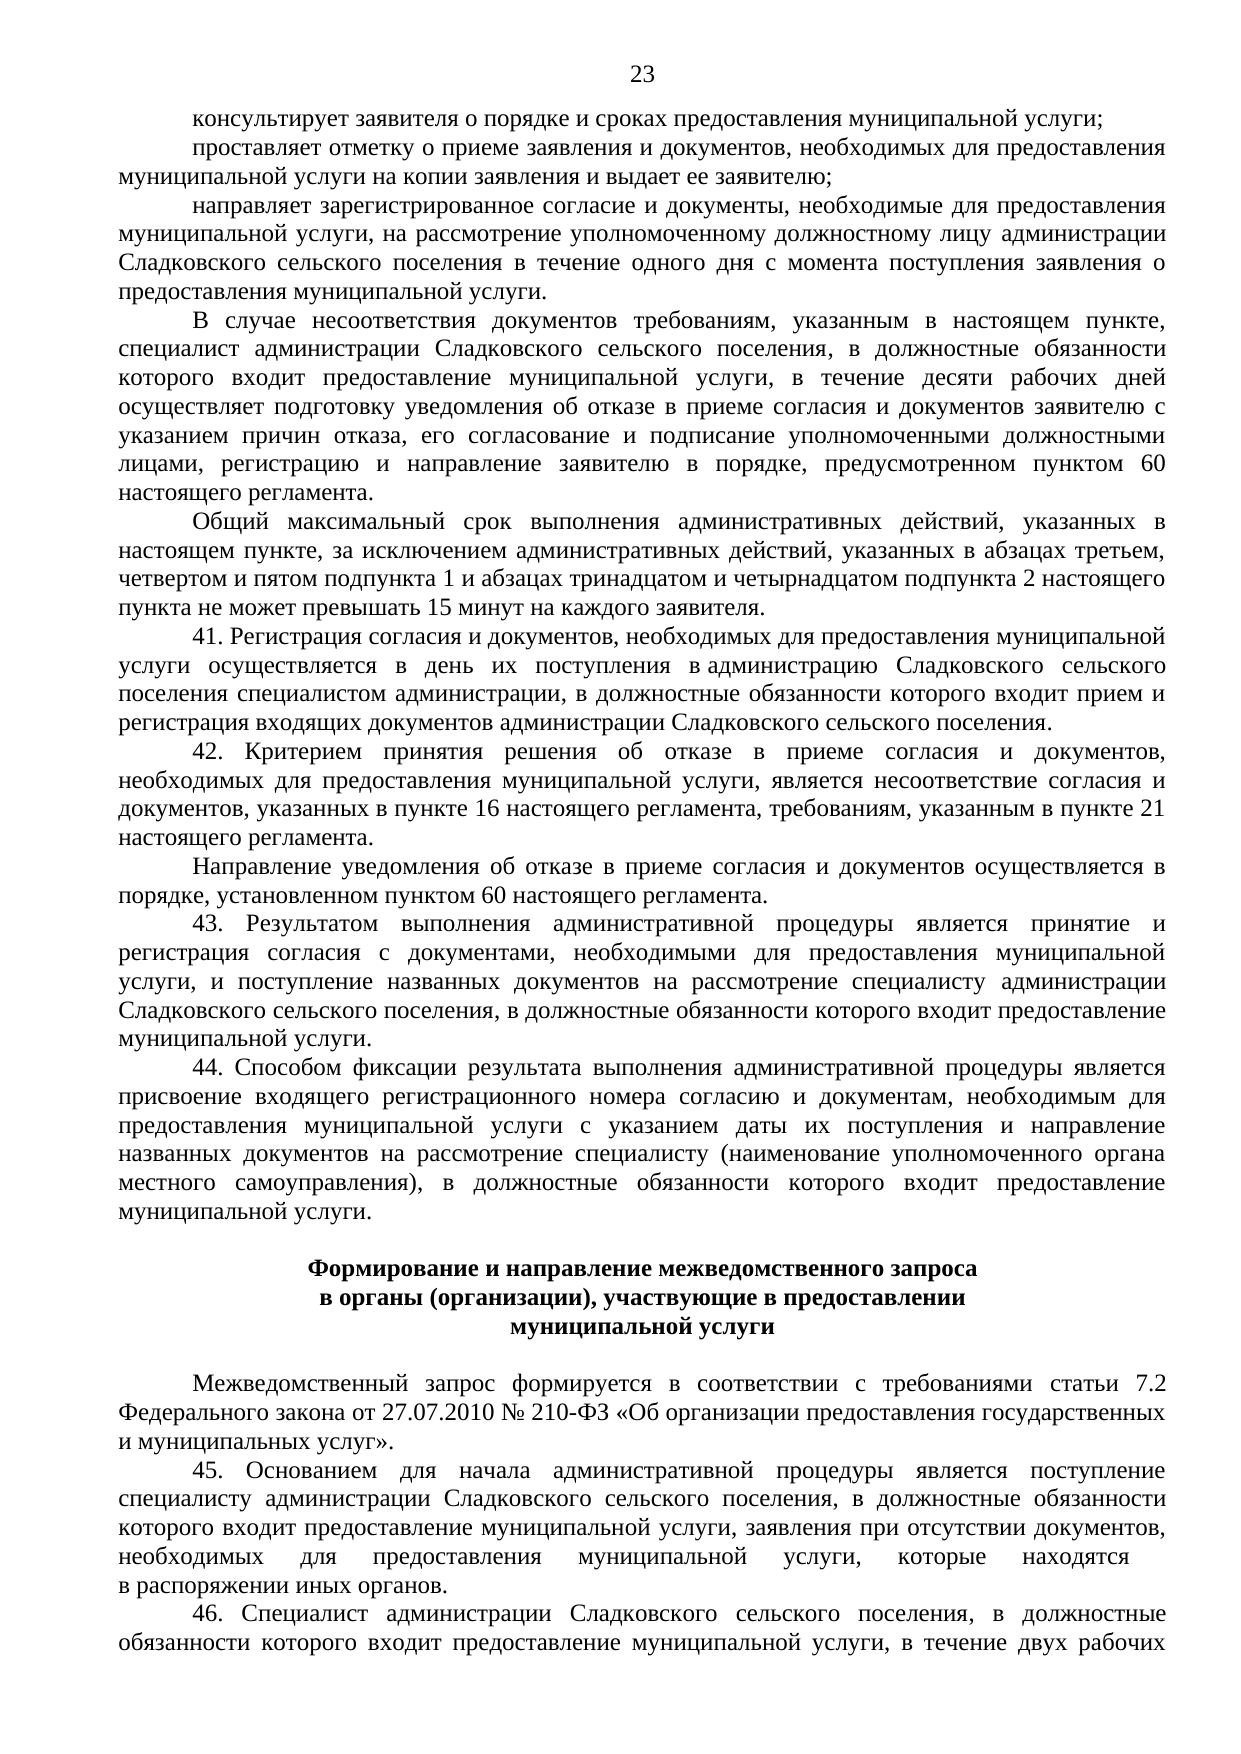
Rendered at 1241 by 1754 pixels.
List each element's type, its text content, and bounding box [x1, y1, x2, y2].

text 43. Результатом выполнения административной процедуры является принятие и регистрация согласия с документами, необходимыми для предоставления муниципальной услуги, и поступление названных документов на рассмотрение специалисту администрации Сладковского сельского поселения, в должностные обязанности которого входит предоставление муниципальной услуги. [118, 908, 1167, 1052]
text направляет зарегистрированное согласие и документы, необходимые для предоставления муниципальной услуги, на рассмотрение уполномоченному должностному лицу администрации Сладковского сельского поселения в течение одного дня с момента поступления заявления о предоставления муниципальной услуги. [118, 190, 1167, 305]
text в органы (организации), участвующие в предоставлении [118, 1282, 1167, 1311]
text 41. Регистрация согласия и документов, необходимых для предоставления муниципальной услуги осуществляется в день их поступления в администрацию Сладковского сельского поселения специалистом администрации, в должностные обязанности которого входит прием и регистрация входящих документов администрации Сладковского сельского поселения. [118, 621, 1167, 736]
text 45. Основанием для начала административной процедуры является поступление специалисту администрации Сладковского сельского поселения, в должностные обязанности которого входит предоставление муниципальной услуги, заявления при отсутствии документов, необходимых для предоставления муниципальной услуги, которые находятся в распоряжении иных органов. [118, 1455, 1167, 1598]
text консультирует заявителя о порядке и сроках предоставления муниципальной услуги; [118, 103, 1167, 132]
text 44. Способом фиксации результата выполнения административной процедуры является присвоение входящего регистрационного номера согласию и документам, необходимым для предоставления муниципальной услуги с указанием даты их поступления и направление названных документов на рассмотрение специалисту (наименование уполномоченного органа местного самоуправления), в должностные обязанности которого входит предоставление муниципальной услуги. [118, 1052, 1167, 1225]
text Общий максимальный срок выполнения административных действий, указанных в настоящем пункте, за исключением административных действий, указанных в абзацах третьем, четвертом и пятом подпункта 1 и абзацах тринадцатом и четырнадцатом подпункта 2 настоящего пункта не может превышать 15 минут на каждого заявителя. [118, 506, 1167, 621]
text Направление уведомления об отказе в приеме согласия и документов осуществляется в порядке, установленном пунктом 60 настоящего регламента. [118, 851, 1167, 908]
text 42. Критерием принятия решения об отказе в приеме согласия и документов, необходимых для предоставления муниципальной услуги, является несоответствие согласия и документов, указанных в пункте 16 настоящего регламента, требованиям, указанным в пункте 21 настоящего регламента. [118, 736, 1167, 851]
text проставляет отметку о приеме заявления и документов, необходимых для предоставления муниципальной услуги на копии заявления и выдает ее заявителю; [118, 132, 1167, 190]
text В случае несоответствия документов требованиям, указанным в настоящем пункте, специалист администрации Сладковского сельского поселения, в должностные обязанности которого входит предоставление муниципальной услуги, в течение десяти рабочих дней осуществляет подготовку уведомления об отказе в приеме согласия и документов заявителю с указанием причин отказа, его согласование и подписание уполномоченными должностными лицами, регистрацию и направление заявителю в порядке, предусмотренном пунктом 60 настоящего регламента. [118, 305, 1167, 506]
text Формирование и направление межведомственного запроса [118, 1253, 1167, 1282]
text муниципальной услуги [118, 1311, 1167, 1340]
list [118, 1598, 1167, 1656]
text Межведомственный запрос формируется в соответствии с требованиями статьи 7.2 Федерального закона от 27.07.2010 № 210-ФЗ «Об организации предоставления государственных и муниципальных услуг». [118, 1368, 1167, 1455]
